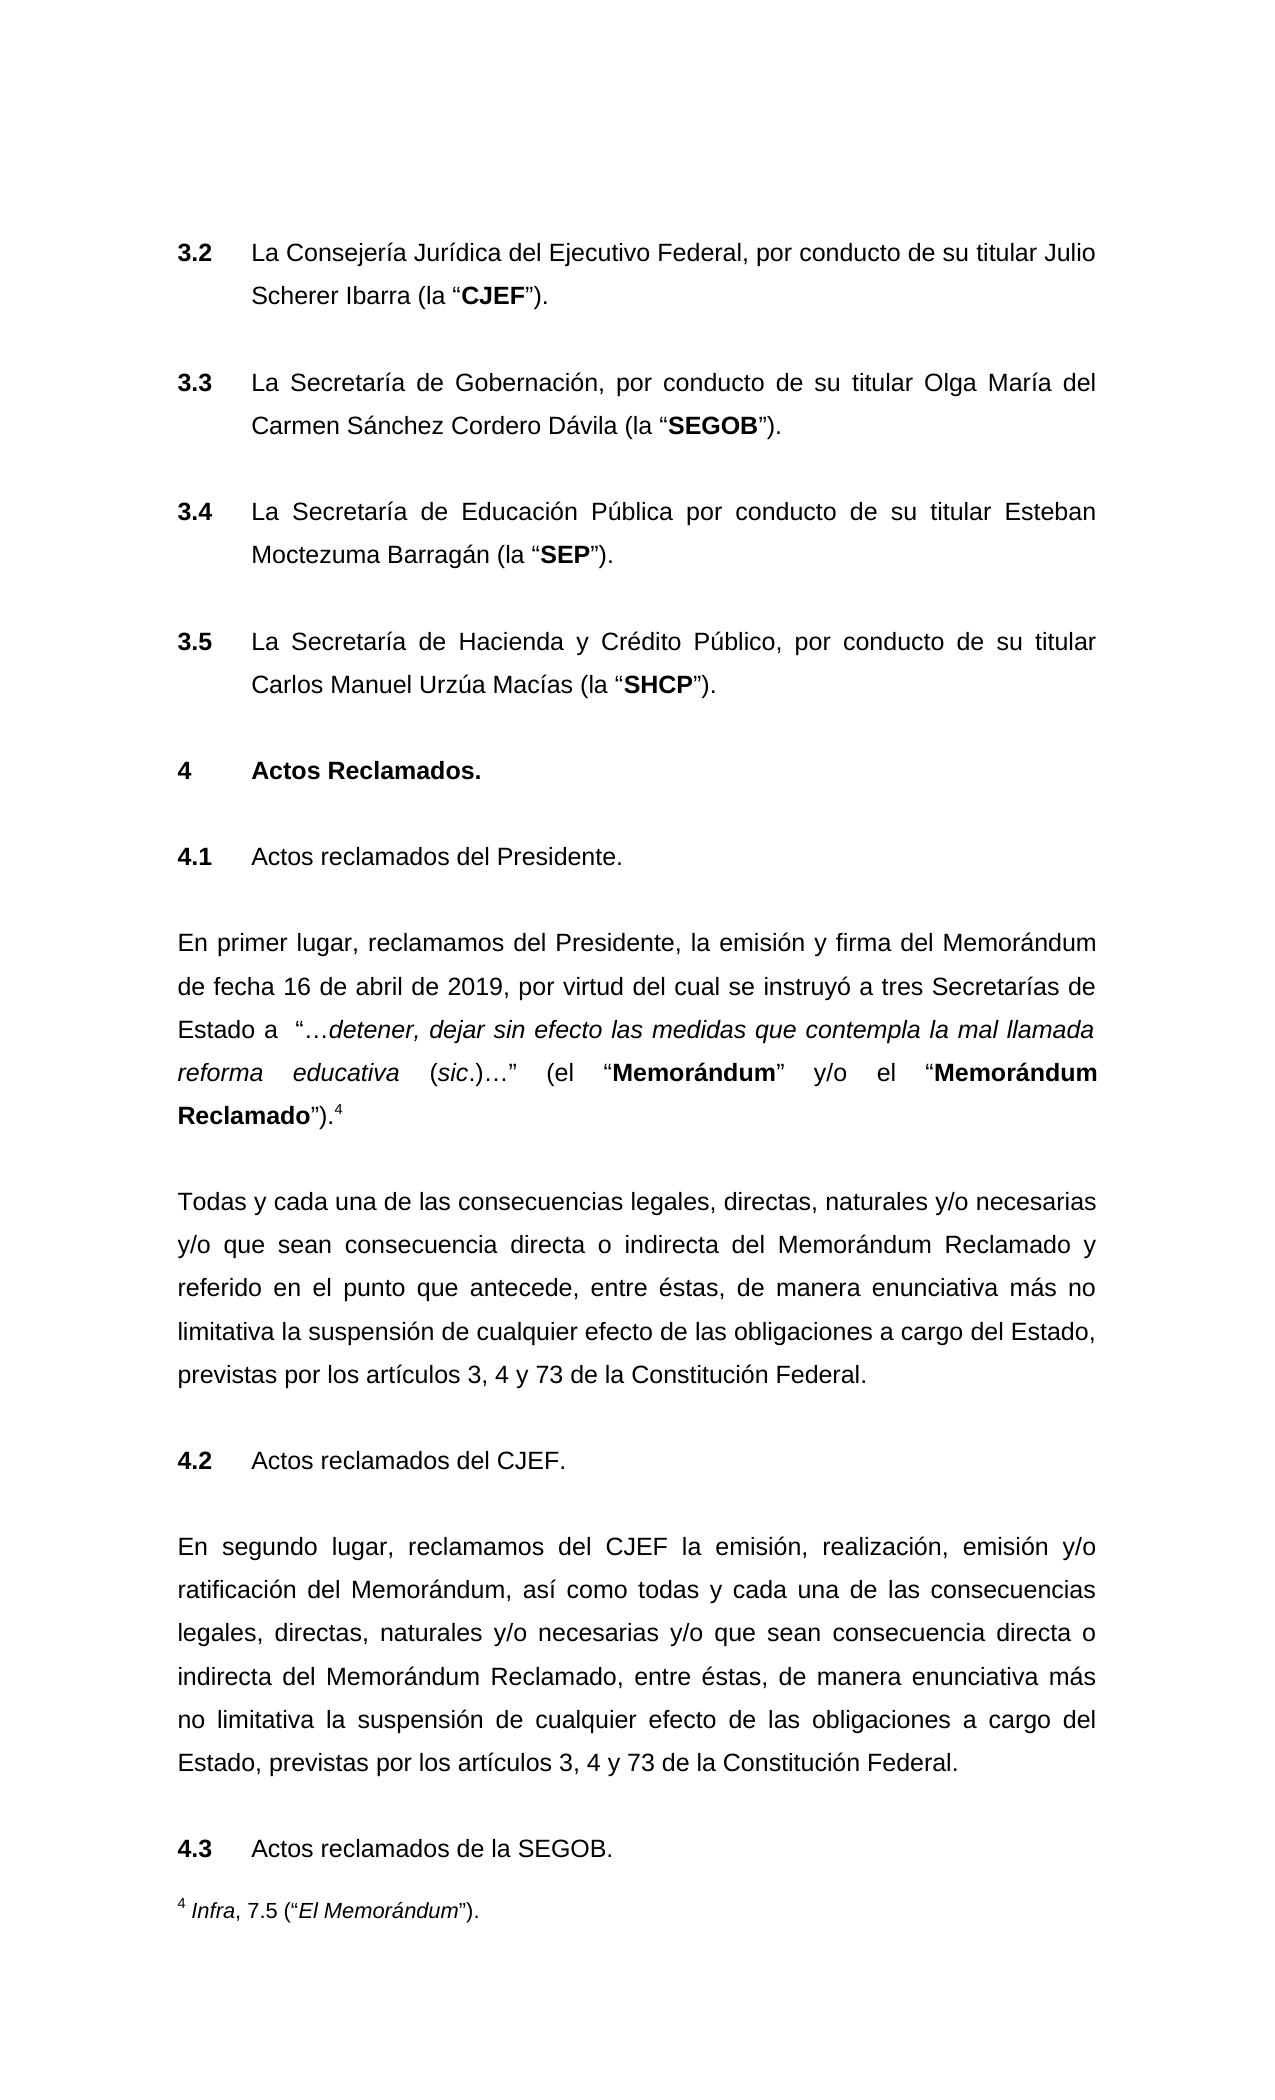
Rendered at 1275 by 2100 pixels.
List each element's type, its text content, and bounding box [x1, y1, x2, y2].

list La Secretaría de Gobernación, por conducto de su titular Olga María del Carmen Sánchez Cordero Dávila (la “SEGOB”). [177, 368, 1098, 440]
list Actos reclamados del Presidente. [177, 842, 1098, 871]
list La Secretaría de Educación Pública por conducto de su titular Esteban Moctezuma Barragán (la “SEP”). [177, 497, 1098, 569]
text Todas y cada una de las consecuencias legales, directas, naturales y/o necesarias y/o que sean consecuencia directa o indirecta del Memorándum Reclamado y referido en el punto que antecede, entre éstas, de manera enunciativa más no limitativa la suspensión de cualquier efecto de las obligaciones a cargo del Estado, previstas por los artículos 3, 4 y 73 de la Constitución Federal. [177, 1187, 1098, 1388]
list La Secretaría de Hacienda y Crédito Público, por conducto de su titular Carlos Manuel Urzúa Macías (la “SHCP”). [177, 627, 1098, 698]
list La Consejería Jurídica del Ejecutivo Federal, por conducto de su titular Julio Scherer Ibarra (la “CJEF”). [177, 238, 1098, 310]
list Actos Reclamados. [177, 756, 1098, 785]
list Actos reclamados de la SEGOB. [177, 1834, 1098, 1863]
text En primer lugar, reclamamos del Presidente, la emisión y firma del Memorándum de fecha 16 de abril de 2019, por virtud del cual se instruyó a tres Secretarías de Estado a “…detener, dejar sin efecto las medidas que contempla la mal llamada reforma educativa (sic.)…” (el “Memorándum” y/o el “Memorándum Reclamado”). [177, 928, 1098, 1130]
text En segundo lugar, reclamamos del CJEF la emisión, realización, emisión y/o ratificación del Memorándum, así como todas y cada una de las consecuencias legales, directas, naturales y/o necesarias y/o que sean consecuencia directa o indirecta del Memorándum Reclamado, entre éstas, de manera enunciativa más no limitativa la suspensión de cualquier efecto de las obligaciones a cargo del Estado, previstas por los artículos 3, 4 y 73 de la Constitución Federal. [177, 1532, 1098, 1777]
list Actos reclamados del CJEF. [177, 1446, 1098, 1475]
